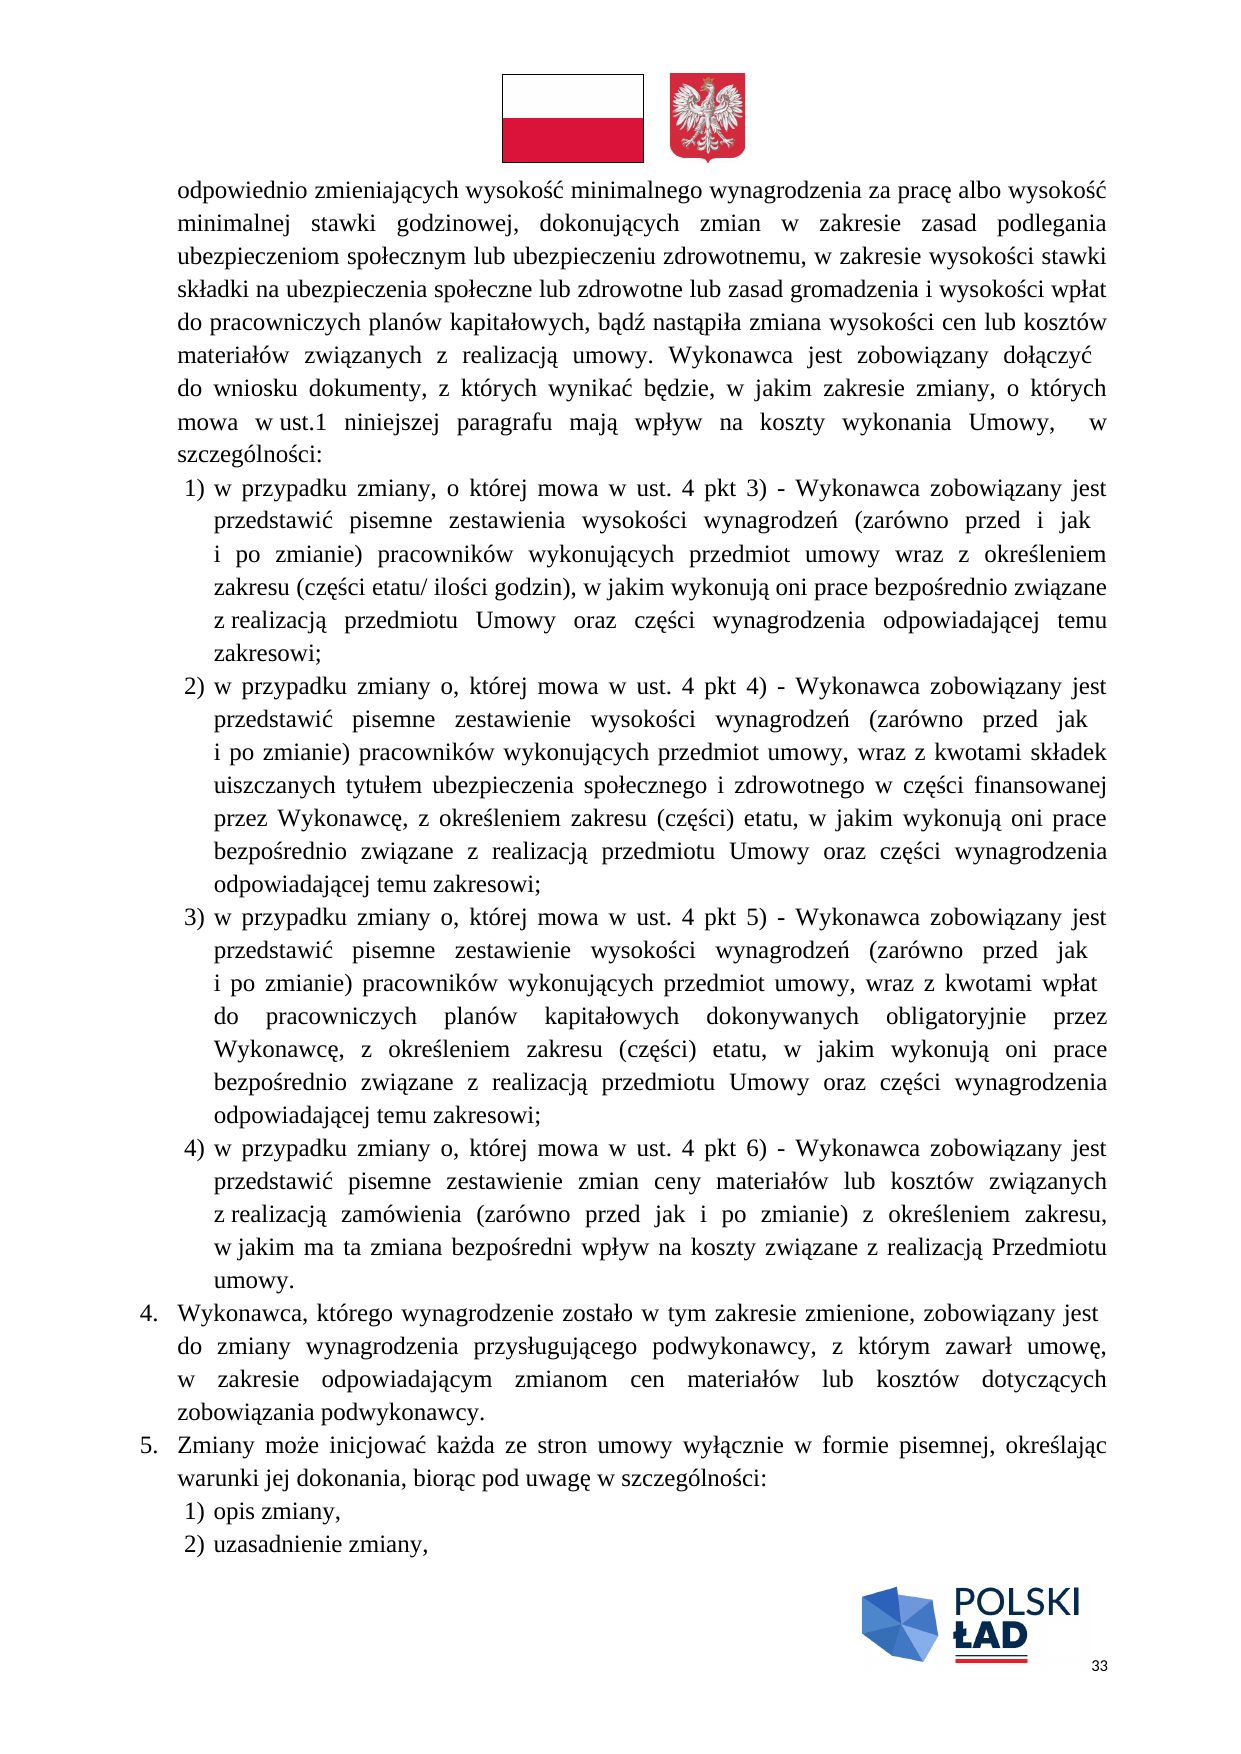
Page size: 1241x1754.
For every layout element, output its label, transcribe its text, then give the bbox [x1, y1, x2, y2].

list opis zmiany, [184, 1496, 1108, 1525]
list uzasadnienie zmiany, [184, 1529, 1108, 1558]
list w przypadku zmiany o, której mowa w ust. 4 pkt 4) - Wykonawca zobowiązany jest przedstawić pisemne zestawienie wysokości wynagrodzeń (zarówno przed jak i po zmianie) pracowników wykonujących przedmiot umowy, wraz z kwotami składek uiszczanych tytułem ubezpieczenia społecznego i zdrowotnego w części finansowanej przez Wykonawcę, z określeniem zakresu (części) etatu, w jakim wykonują oni prace bezpośrednio związane z realizacją przedmiotu Umowy oraz części wynagrodzenia odpowiadającej temu zakresowi; [184, 671, 1108, 898]
list w przypadku zmiany o, której mowa w ust. 4 pkt 6) - Wykonawca zobowiązany jest przedstawić pisemne zestawienie zmian ceny materiałów lub kosztów związanych z realizacją zamówienia (zarówno przed jak i po zmianie) z określeniem zakresu, w jakim ma ta zmiana bezpośredni wpływ na koszty związane z realizacją Przedmiotu umowy. [184, 1133, 1108, 1294]
list Wykonawca, którego wynagrodzenie zostało w tym zakresie zmienione, zobowiązany jest do zmiany wynagrodzenia przysługującego podwykonawcy, z którym zawarł umowę, w zakresie odpowiadającym zmianom cen materiałów lub kosztów dotyczących zobowiązania podwykonawcy. [139, 1298, 1108, 1426]
list w przypadku zmiany o, której mowa w ust. 4 pkt 5) - Wykonawca zobowiązany jest przedstawić pisemne zestawienie wysokości wynagrodzeń (zarówno przed jak i po zmianie) pracowników wykonujących przedmiot umowy, wraz z kwotami wpłat do pracowniczych planów kapitałowych dokonywanych obligatoryjnie przez Wykonawcę, z określeniem zakresu (części) etatu, w jakim wykonują oni prace bezpośrednio związane z realizacją przedmiotu Umowy oraz części wynagrodzenia odpowiadającej temu zakresowi; [184, 902, 1108, 1129]
list Zmiany może inicjować każda ze stron umowy wyłącznie w formie pisemnej, określając warunki jej dokonania, biorąc pod uwagę w szczególności: [139, 1430, 1108, 1492]
list w przypadku zmiany, o której mowa w ust. 4 pkt 3) - Wykonawca zobowiązany jest przedstawić pisemne zestawienia wysokości wynagrodzeń (zarówno przed i jak i po zmianie) pracowników wykonujących przedmiot umowy wraz z określeniem zakresu (części etatu/ ilości godzin), w jakim wykonują oni prace bezpośrednio związane z realizacją przedmiotu Umowy oraz części wynagrodzenia odpowiadającej temu zakresowi; [184, 473, 1108, 666]
picture [857, 1582, 1091, 1672]
